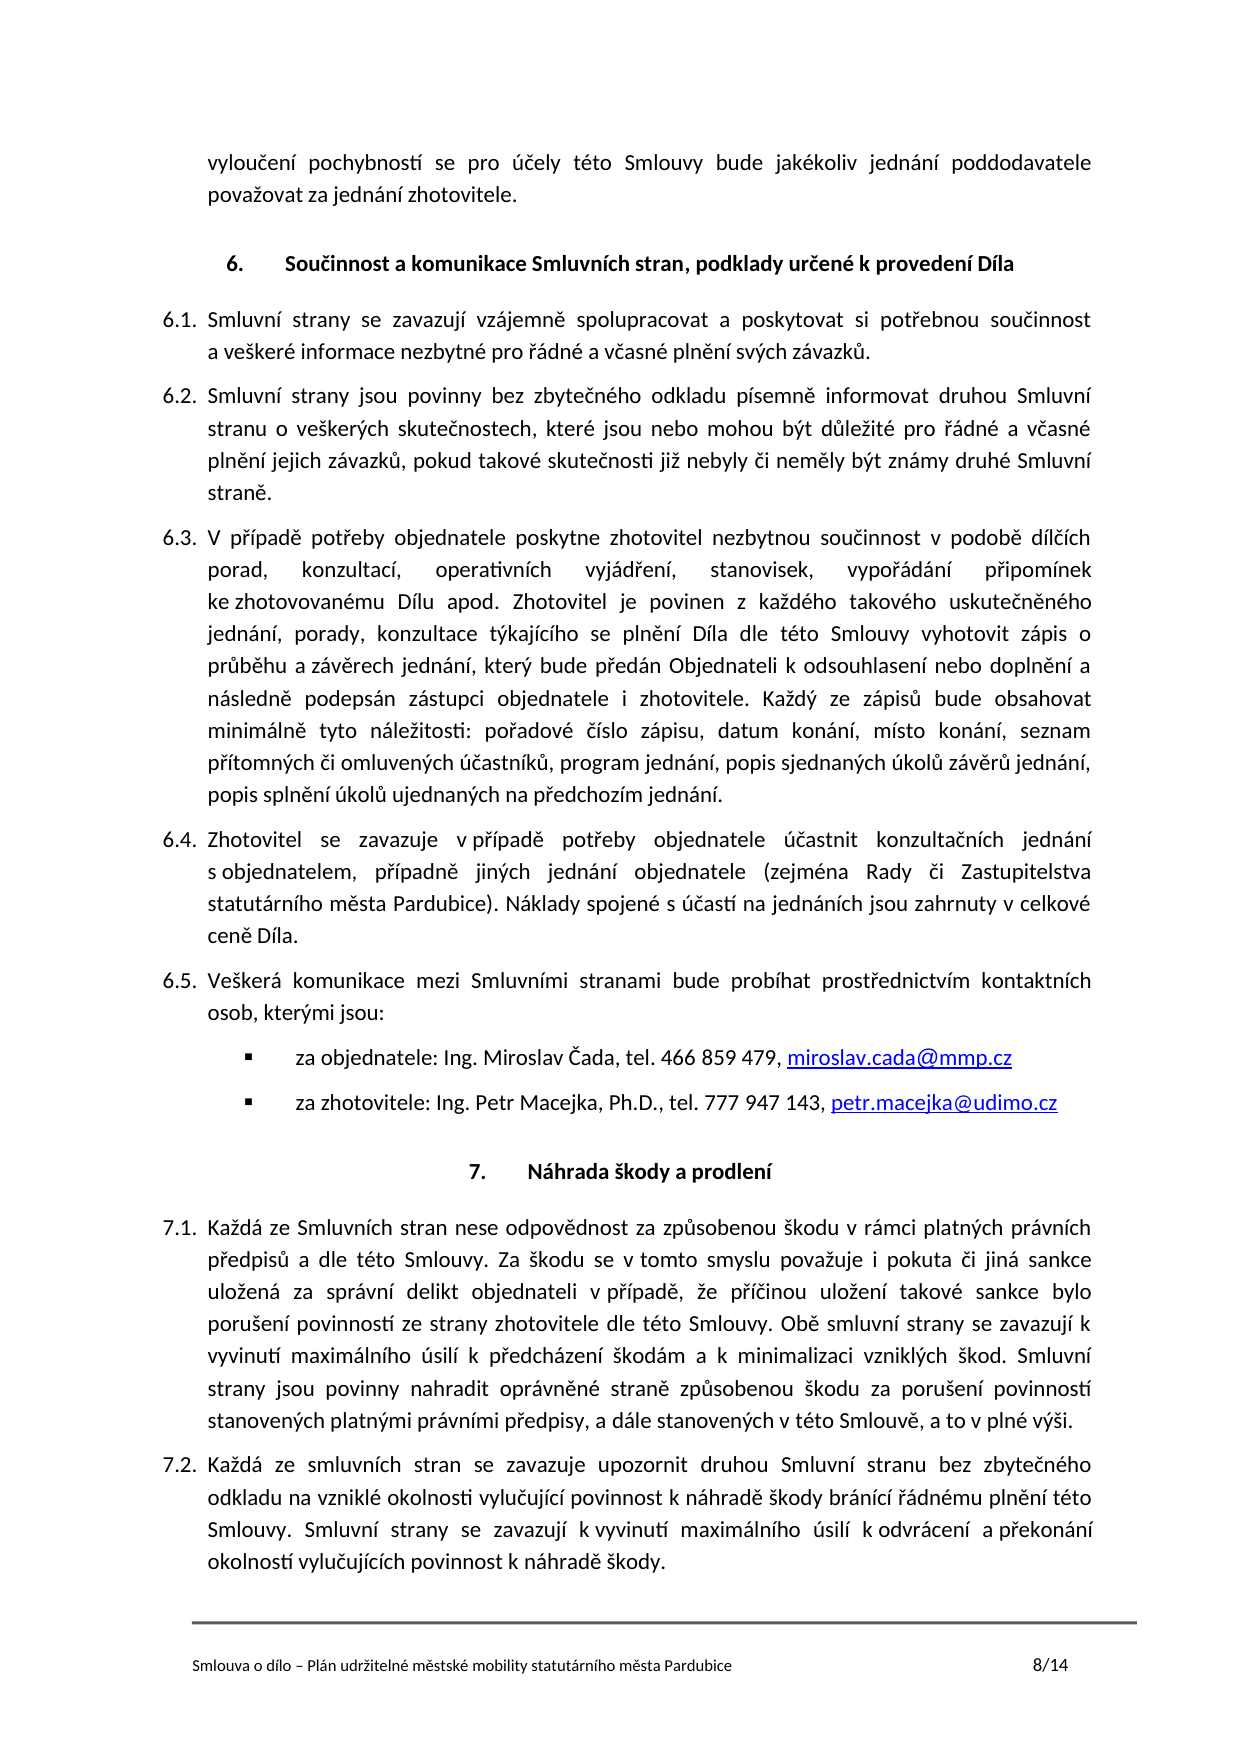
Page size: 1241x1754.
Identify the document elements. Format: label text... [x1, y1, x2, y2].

text Součinnost a komunikace Smluvních stran, podklady určené k provedení Díla [148, 249, 1093, 277]
text Veškerá komunikace mezi Smluvními stranami bude probíhat prostřednictvím kontaktních osob, kterými jsou: [162, 966, 1093, 1026]
text Každá ze smluvních stran se zavazuje upozornit druhou Smluvní stranu bez zbytečného odkladu na vzniklé okolnosti vylučující povinnost k náhradě škody bránící řádnému plnění této Smlouvy. Smluvní strany se zavazují k vyvinutí maximálního úsilí k odvrácení a překonání okolností vylučujících povinnost k náhradě škody. [162, 1451, 1093, 1575]
text Zhotovitel se zavazuje v případě potřeby objednatele účastnit konzultačních jednání s objednatelem, případně jiných jednání objednatele (zejména Rady či Zastupitelstva statutárního města Pardubice). Náklady spojené s účastí na jednáních jsou zahrnuty v celkové ceně Díla. [162, 825, 1093, 949]
text Smluvní strany jsou povinny bez zbytečného odkladu písemně informovat druhou Smluvní stranu o veškerých skutečnostech, které jsou nebo mohou být důležité pro řádné a včasné plnění jejich závazků, pokud takové skutečnosti již nebyly či neměly být známy druhé Smluvní straně. [162, 382, 1093, 506]
text Smluvní strany se zavazují vzájemně spolupracovat a poskytovat si potřebnou součinnost a veškeré informace nezbytné pro řádné a včasné plnění svých závazků. [162, 305, 1093, 365]
text Každá ze Smluvních stran nese odpovědnost za způsobenou škodu v rámci platných právních předpisů a dle této Smlouvy. Za škodu se v tomto smyslu považuje i pokuta či jiná sankce uložená za správní delikt objednateli v případě, že příčinou uložení takové sankce bylo porušení povinností ze strany zhotovitele dle této Smlouvy. Obě smluvní strany se zavazují k vyvinutí maximálního úsilí k předcházení škodám a k minimalizaci vzniklých škod. Smluvní strany jsou povinny nahradit oprávněné straně způsobenou škodu za porušení povinností stanovených platnými právními předpisy, a dále stanovených v této Smlouvě, a to v plné výši. [162, 1213, 1093, 1434]
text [162, 148, 1093, 208]
text za objednatele: Ing. Miroslav Čada, tel. 466 859 479, miroslav.cada@mmp.cz [243, 1043, 1093, 1071]
text za zhotovitele: Ing. Petr Macejka, Ph.D., tel. 777 947 143, petr.macejka@udimo.cz [243, 1088, 1093, 1116]
text V případě potřeby objednatele poskytne zhotovitel nezbytnou součinnost v podobě dílčích porad, konzultací, operativních vyjádření, stanovisek, vypořádání připomínek ke zhotovovanému Dílu apod. Zhotovitel je povinen z každého takového uskutečněného jednání, porady, konzultace týkajícího se plnění Díla dle této Smlouvy vyhotovit zápis o průběhu a závěrech jednání, který bude předán Objednateli k odsouhlasení nebo doplnění a následně podepsán zástupci objednatele i zhotovitele. Každý ze zápisů bude obsahovat minimálně tyto náležitosti: pořadové číslo zápisu, datum konání, místo konání, seznam přítomných či omluvených účastníků, program jednání, popis sjednaných úkolů závěrů jednání, popis splnění úkolů ujednaných na předchozím jednání. [162, 523, 1093, 808]
text Náhrada škody a prodlení [148, 1157, 1093, 1186]
